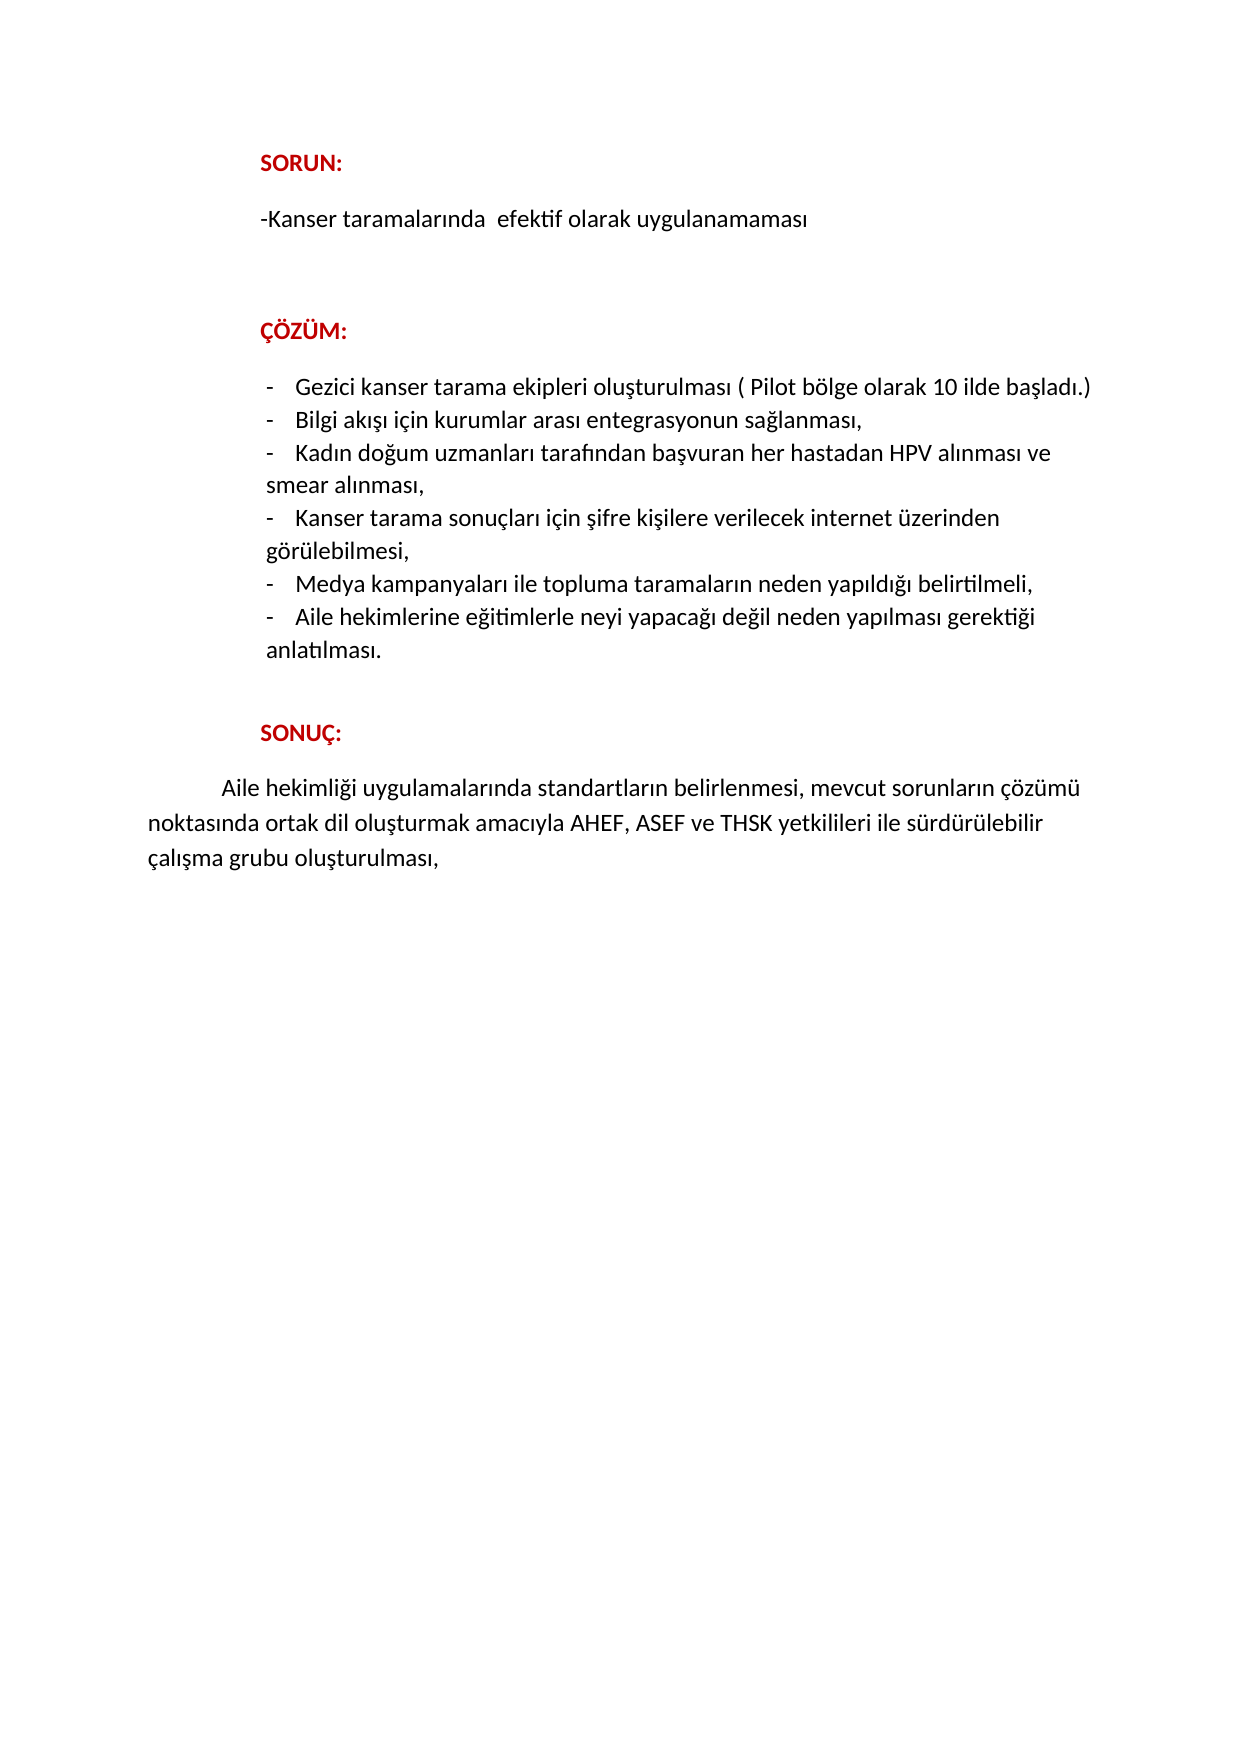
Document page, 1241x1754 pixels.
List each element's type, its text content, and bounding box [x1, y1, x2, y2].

text SONUÇ: [260, 717, 1093, 747]
list Gezici kanser tarama ekipleri oluşturulması ( Pilot bölge olarak 10 ilde başladı.) [266, 371, 1093, 401]
list Kanser tarama sonuçları için şifre kişilere verilecek internet üzerinden görülebilmesi, [266, 503, 1093, 566]
list Aile hekimlerine eğitimlerle neyi yapacağı değil neden yapılması gerektiği anlatılması. [266, 601, 1093, 665]
list Medya kampanyaları ile topluma taramaların neden yapıldığı belirtilmeli, [266, 568, 1093, 599]
list Kadın doğum uzmanları tarafından başvuran her hastadan HPV alınması ve smear alınması, [266, 437, 1093, 500]
text -Kanser taramalarında efektif olarak uygulanamaması [260, 203, 1093, 234]
text SORUN: [260, 148, 1093, 178]
list Bilgi akışı için kurumlar arası entegrasyonun sağlanması, [266, 404, 1093, 434]
text Aile hekimliği uygulamalarında standartların belirlenmesi, mevcut sorunların çözümü noktasında ortak dil oluşturmak amacıyla AHEF, ASEF ve THSK yetkilileri ile sürdürülebilir çalışma grubu oluşturulması, [148, 773, 1093, 873]
text ÇÖZÜM: [186, 315, 1093, 346]
